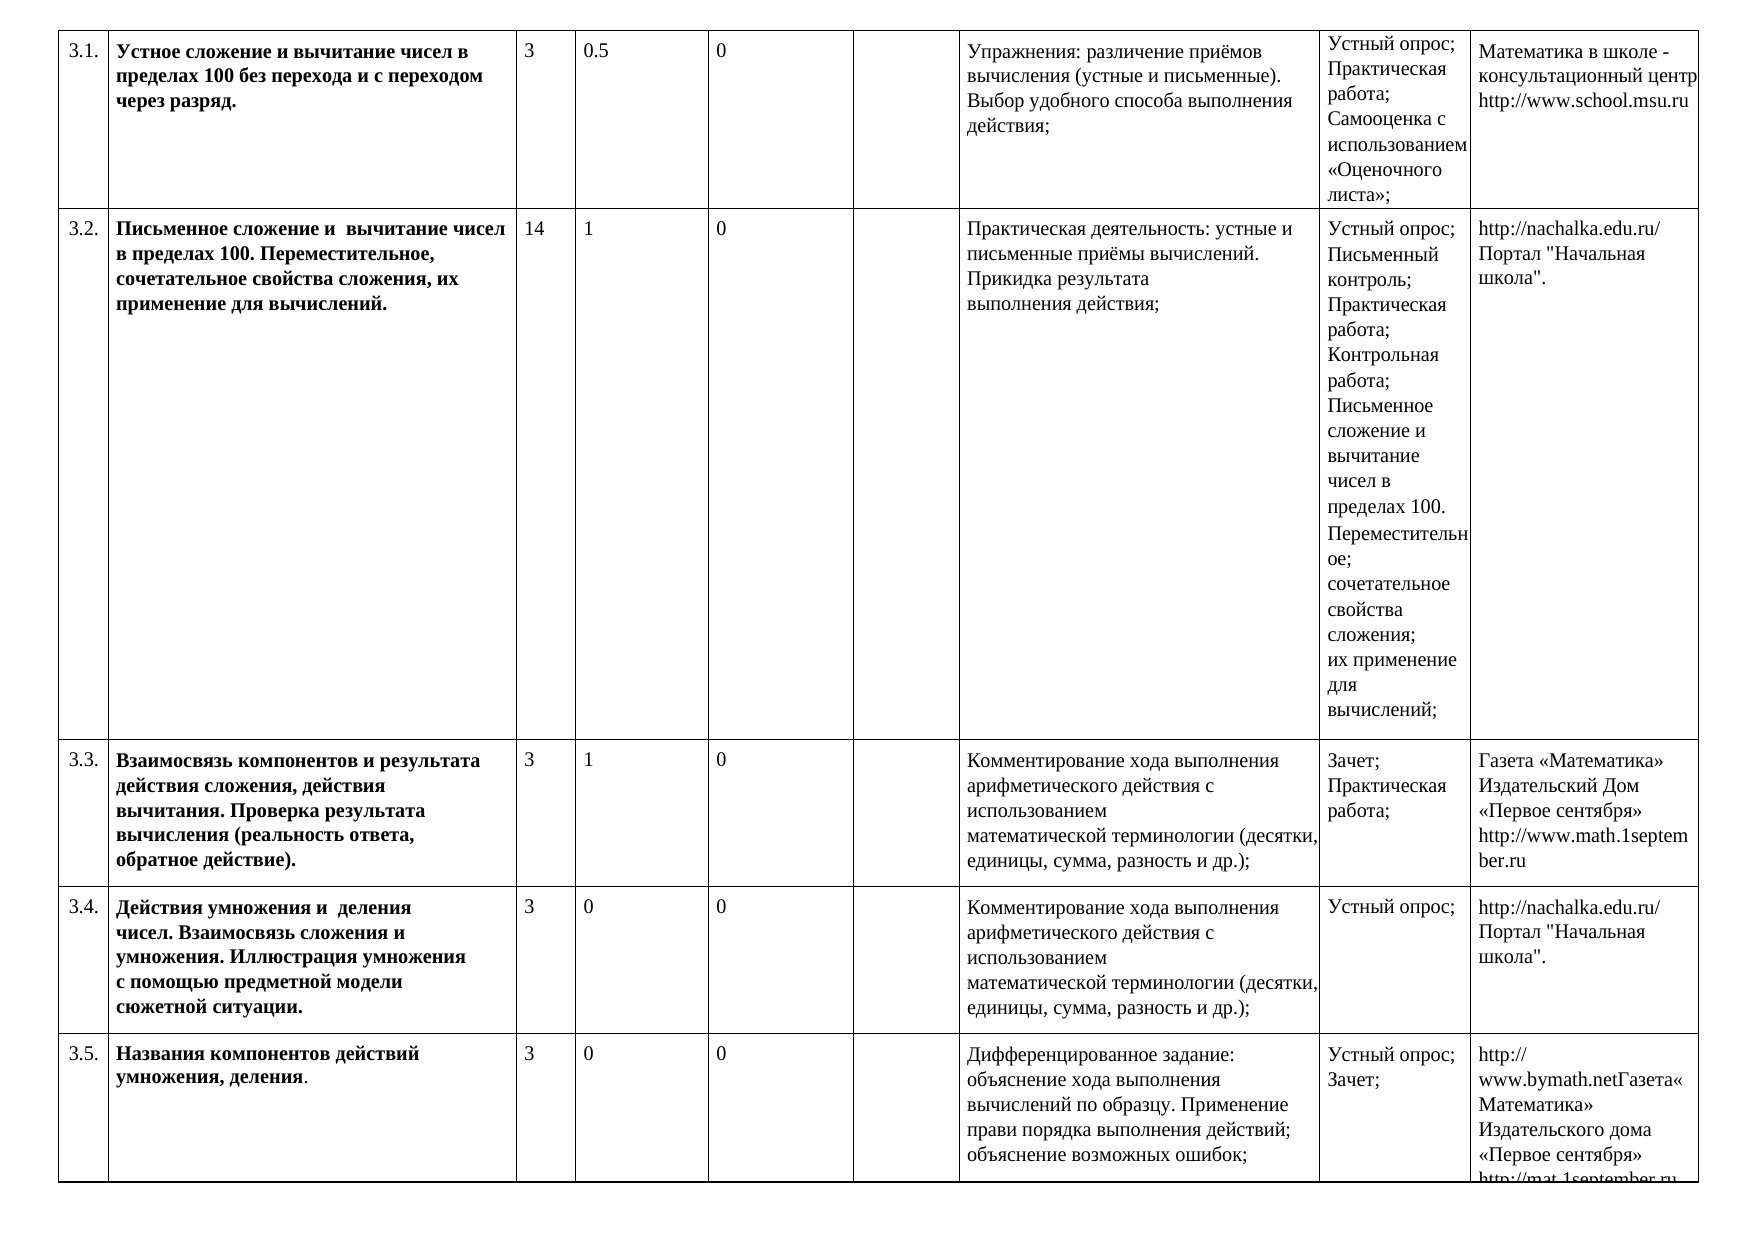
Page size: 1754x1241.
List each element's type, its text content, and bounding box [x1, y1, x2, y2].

table_cell [854, 209, 959, 739]
table_cell Взаимосвязь компонентов и результата действия сложения, действия вычитания. Проверка результата вычисления (реальность ответа, обратное действие). [109, 740, 516, 886]
table_cell 0 [709, 209, 853, 739]
table_cell http://nachalka.edu.ru/Портал "Начальная школа". [1471, 887, 1698, 1033]
table_cell Письменное сложение и вычитание чисел в пределах 100. Переместительное, сочетательное свойства сложения, их применение для вычислений. [109, 209, 516, 739]
table_cell 3.3. [59, 740, 108, 886]
table_cell 3 [517, 1034, 575, 1181]
table_cell 3 [517, 740, 575, 886]
table_cell 3.4. [59, 887, 108, 1033]
table_cell 1 [576, 740, 708, 886]
table_cell Комментирование хода выполнения арифметического действия с использованием математической терминологии (десятки, единицы, сумма, разность и др.); [960, 740, 1319, 886]
table_cell 3.2. [59, 209, 108, 739]
table_cell 0 [709, 31, 853, 207]
table_cell 3.1. [59, 31, 108, 207]
table_cell Устный опрос; [1320, 887, 1470, 1033]
table_cell 3 [517, 31, 575, 207]
table_cell 0 [576, 887, 708, 1033]
table_cell http://nachalka.edu.ru/Портал "Начальная школа". [1471, 209, 1698, 739]
table_cell 0 [576, 1034, 708, 1181]
table_cell Названия компонентов действий умножения, деления. [109, 1034, 516, 1181]
table_cell Математика в школе - консультационный центр http://www.school.msu.ru [1471, 31, 1698, 207]
table_cell 0 [709, 1034, 853, 1181]
table_cell 3 [517, 887, 575, 1033]
table_cell [854, 887, 959, 1033]
table_cell [854, 31, 959, 207]
table_cell Действия умножения и деления чисел. Взаимосвязь сложения и умножения. Иллюстрация умножения с помощью предметной модели сюжетной ситуации. [109, 887, 516, 1033]
table_cell Дифференцированное задание: объяснение хода выполнения вычислений по образцу. Применение прави порядка выполнения действий; объяснение возможных ошибок; [960, 1034, 1319, 1181]
table_cell Устный опрос; Письменный контроль; Практическая работа; Контрольная работа; Письменное сложение и вычитание чисел в пределах 100. Переместительное; сочетательное свойства сложения; их применение для вычислений; [1320, 209, 1470, 739]
table_cell 3.5. [59, 1034, 108, 1181]
table_cell 0 [709, 887, 853, 1033]
table_cell 1 [576, 209, 708, 739]
table_cell Устное сложение и вычитание чисел в пределах 100 без перехода и с переходом через разряд. [109, 31, 516, 207]
table_cell 0 [709, 740, 853, 886]
table_cell Зачет; Практическая работа; [1320, 740, 1470, 886]
table_cell [854, 740, 959, 886]
table_cell Комментирование хода выполнения арифметического действия с использованием математической терминологии (десятки, единицы, сумма, разность и др.); [960, 887, 1319, 1033]
table_cell Упражнения: различение приёмов вычисления (устные и письменные). Выбор удобного способа выполнения действия; [960, 31, 1319, 207]
table_cell 14 [517, 209, 575, 739]
table_cell Практическая деятельность: устные и письменные приёмы вычислений. Прикидка результата выполнения действия; [960, 209, 1319, 739]
table_cell Устный опрос; Зачет; [1320, 1034, 1470, 1181]
table_cell Устный опрос; Практическая работа; Самооценка с использованием «Оценочного листа»; [1320, 31, 1470, 207]
table_cell Газета «Математика» Издательский Дом «Первое сентября» http://www.math.1september.ru [1471, 740, 1698, 886]
table_cell [854, 1034, 959, 1181]
table_cell http://www.bymath.netГазета«Математика» Издательского дома «Первое сентября» http://mat.1september.ru [1471, 1034, 1698, 1181]
table_cell 0.5 [576, 31, 708, 207]
